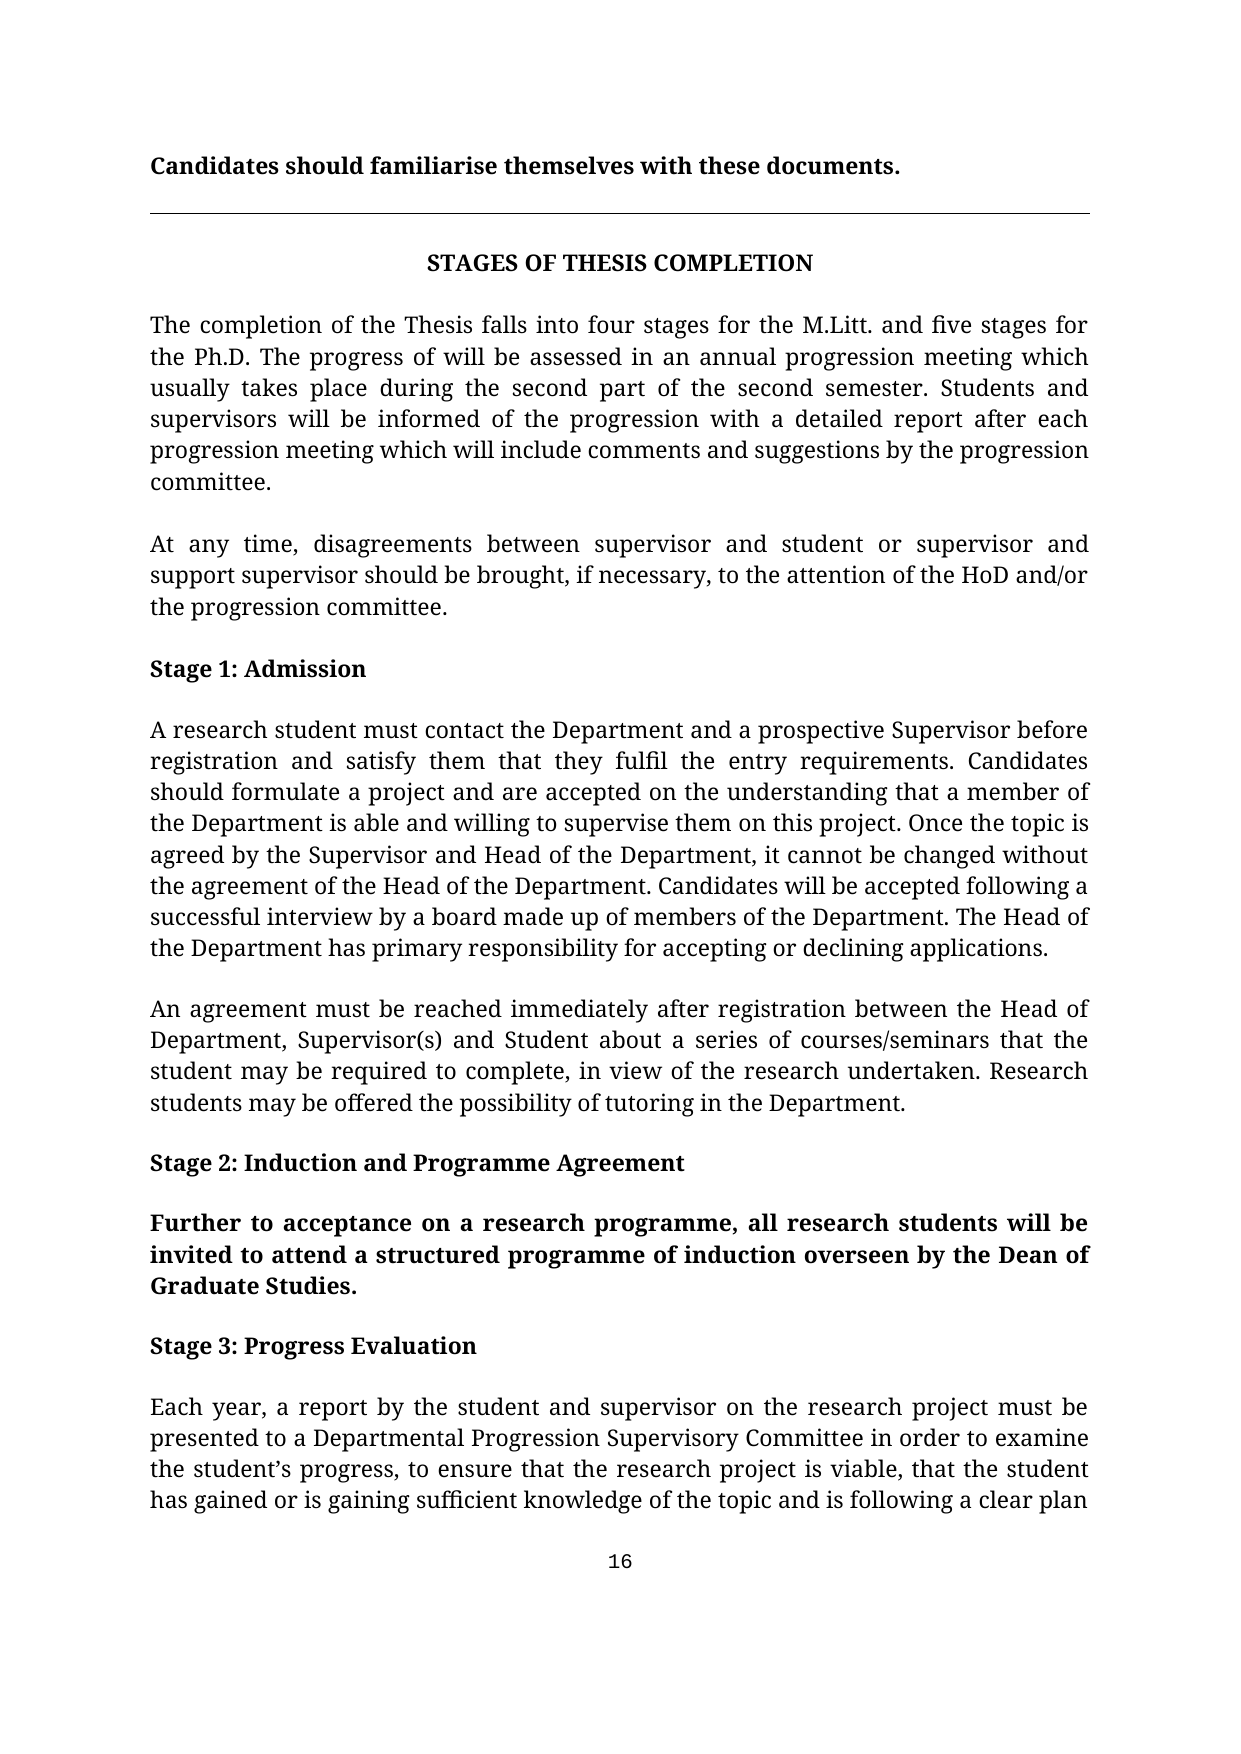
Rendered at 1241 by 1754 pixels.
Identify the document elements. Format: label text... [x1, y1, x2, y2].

subtitle Stage 2: Induction and Programme Agreement [150, 1147, 1090, 1178]
subtitle Stage 1: Admission [150, 653, 1090, 684]
subtitle Stage 3: Progress Evaluation [150, 1330, 1090, 1361]
text An agreement must be reached immediately after registration between the Head of Department, Supervisor(s) and Student about a series of courses/seminars that the student may be required to complete, in view of the research undertaken. Research students may be offered the possibility of tutoring in the Department. [150, 993, 1090, 1118]
text At any time, disagreements between supervisor and student or supervisor and support supervisor should be brought, if necessary, to the attention of the HoD and/or the progression committee. [150, 528, 1090, 622]
text A research student must contact the Department and a prospective Supervisor before registration and satisfy them that they fulfil the entry requirements. Candidates should formulate a project and are accepted on the understanding that a member of the Department is able and willing to supervise them on this project. Once the topic is agreed by the Supervisor and Head of the Department, it cannot be changed without the agreement of the Head of the Department. Candidates will be accepted following a successful interview by a board made up of members of the Department. The Head of the Department has primary responsibility for accepting or declining applications. [150, 713, 1090, 963]
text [150, 1391, 1090, 1516]
text Candidates should familiarise themselves with these documents. [150, 150, 1090, 181]
text Further to acceptance on a research programme, all research students will be invited to attend a structured programme of induction overseen by the Dean of Graduate Studies. [150, 1207, 1090, 1301]
text The completion of the Thesis falls into four stages for the M.Litt. and five stages for the Ph.D. The progress of will be assessed in an annual progression meeting which usually takes place during the second part of the second semester. Students and supervisors will be informed of the progression with a detailed report after each progression meeting which will include comments and suggestions by the progression committee. [150, 309, 1090, 497]
subtitle STAGES OF THESIS COMPLETION [150, 247, 1090, 278]
